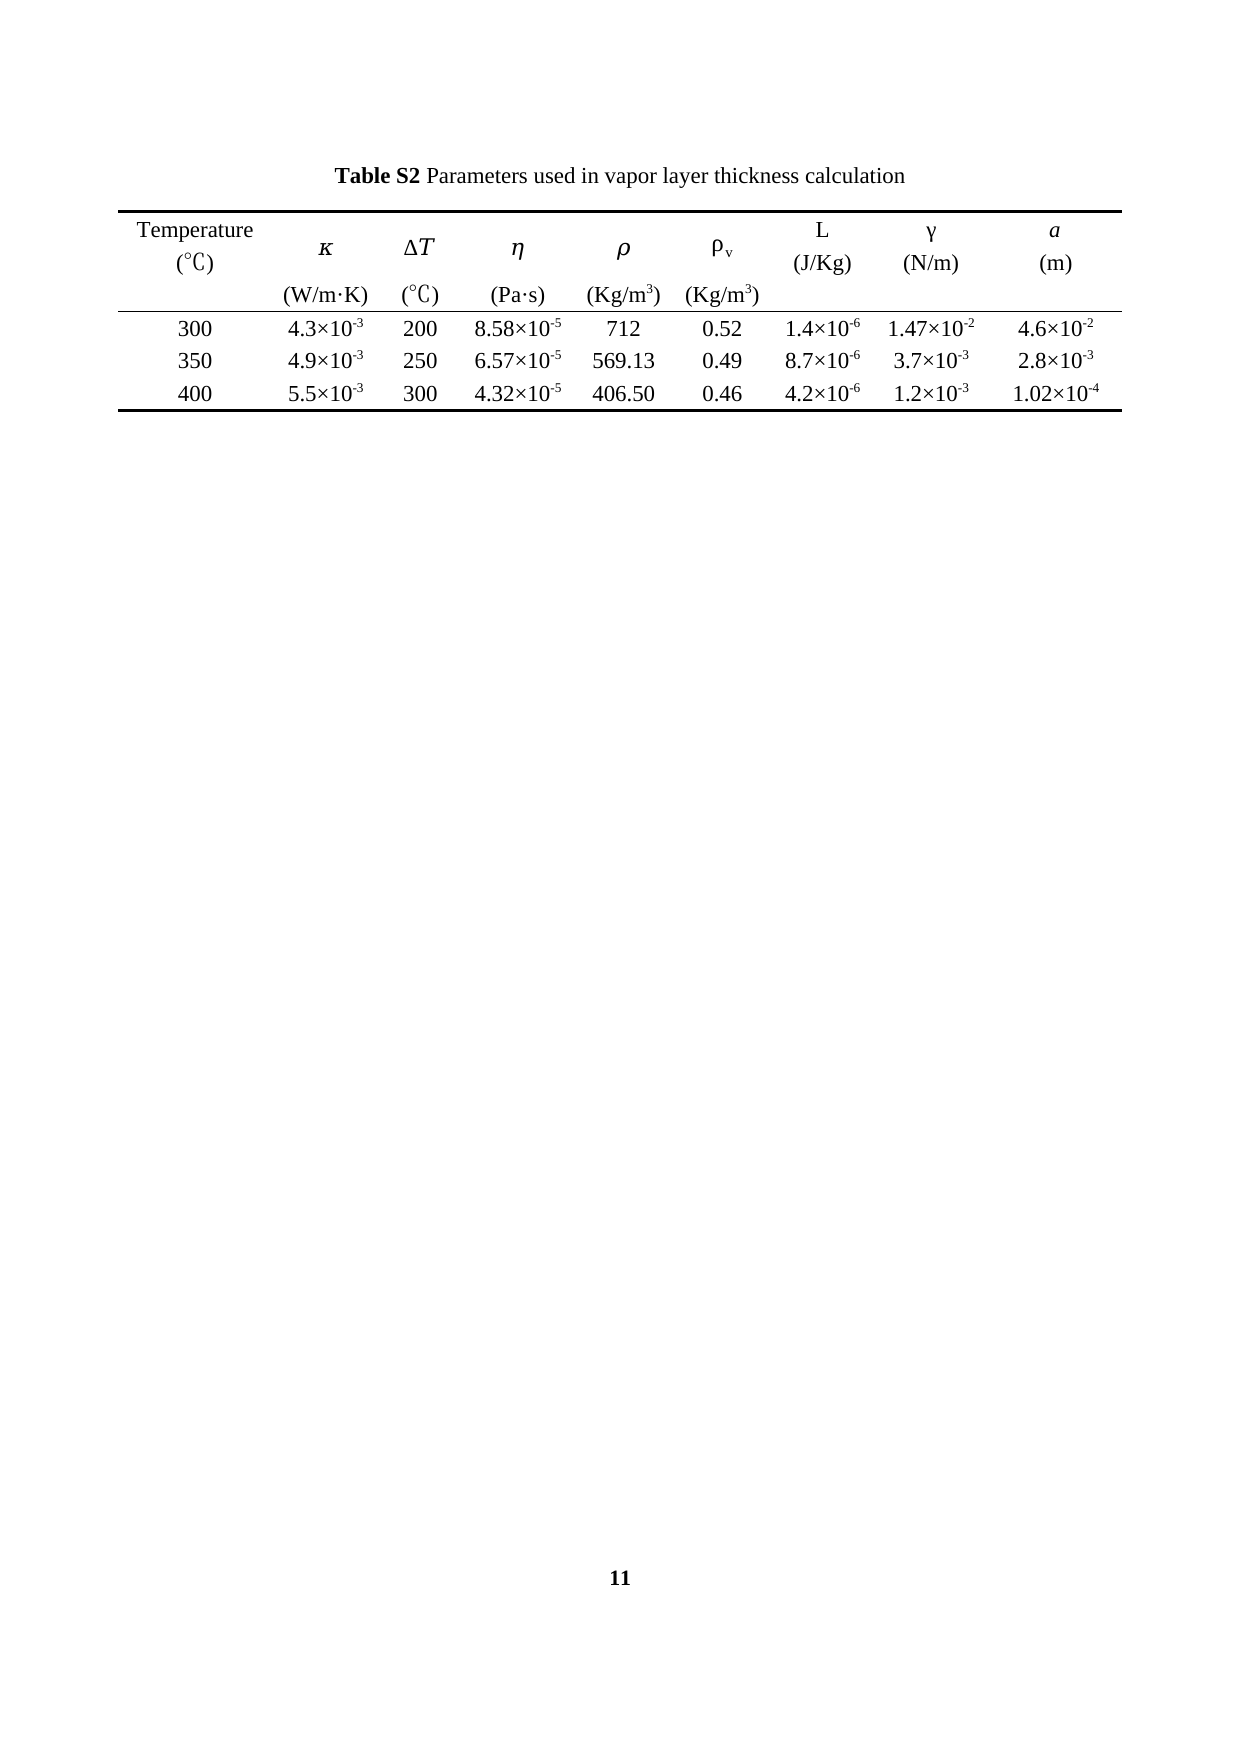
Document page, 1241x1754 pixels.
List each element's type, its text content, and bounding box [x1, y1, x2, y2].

table_cell 5.5×10-3 [272, 377, 379, 409]
table_cell 4.9×10-3 [272, 344, 379, 377]
table_cell 8.7×10-6 [772, 344, 873, 377]
table_header 𝜌 (Kg/m3) [575, 213, 672, 311]
table_header ∆𝑇 (℃) [380, 213, 461, 311]
table_cell 1.02×10-4 [989, 377, 1122, 409]
table_cell 0.52 [672, 312, 772, 344]
table_header a (m) [989, 213, 1122, 311]
table_cell 4.6×10-2 [989, 312, 1122, 344]
table_cell 569.13 [575, 344, 672, 377]
table_cell 2.8×10-3 [989, 344, 1122, 377]
table_header L (J/Kg) [772, 213, 873, 311]
table_cell 3.7×10-3 [873, 344, 989, 377]
table_cell 350 [118, 344, 272, 377]
table_header γ (N/m) [873, 213, 989, 311]
text Table S2 Parameters used in vapor layer thickness calculation [187, 159, 1053, 191]
table_cell 0.49 [672, 344, 772, 377]
table_cell 1.2×10-3 [873, 377, 989, 409]
table_cell 6.57×10-5 [461, 344, 575, 377]
table_cell 4.3×10-3 [272, 312, 379, 344]
table_cell 8.58×10-5 [461, 312, 575, 344]
table_header 𝜂 (Pa·s) [461, 213, 575, 311]
table_cell 200 [380, 312, 461, 344]
table_header 𝜅 (W/m·K) [272, 213, 379, 311]
table_cell 0.46 [672, 377, 772, 409]
table_cell 4.32×10-5 [461, 377, 575, 409]
table_cell 1.47×10-2 [873, 312, 989, 344]
table_cell 300 [118, 312, 272, 344]
table_cell 1.4×10-6 [772, 312, 873, 344]
table_cell 250 [380, 344, 461, 377]
table_cell 4.2×10-6 [772, 377, 873, 409]
table_cell 406.50 [575, 377, 672, 409]
table_header Temperature (℃) [118, 213, 272, 311]
table_header (Kg/m3) [672, 213, 772, 311]
table_cell 300 [380, 377, 461, 409]
table_cell 400 [118, 377, 272, 409]
table_cell 712 [575, 312, 672, 344]
